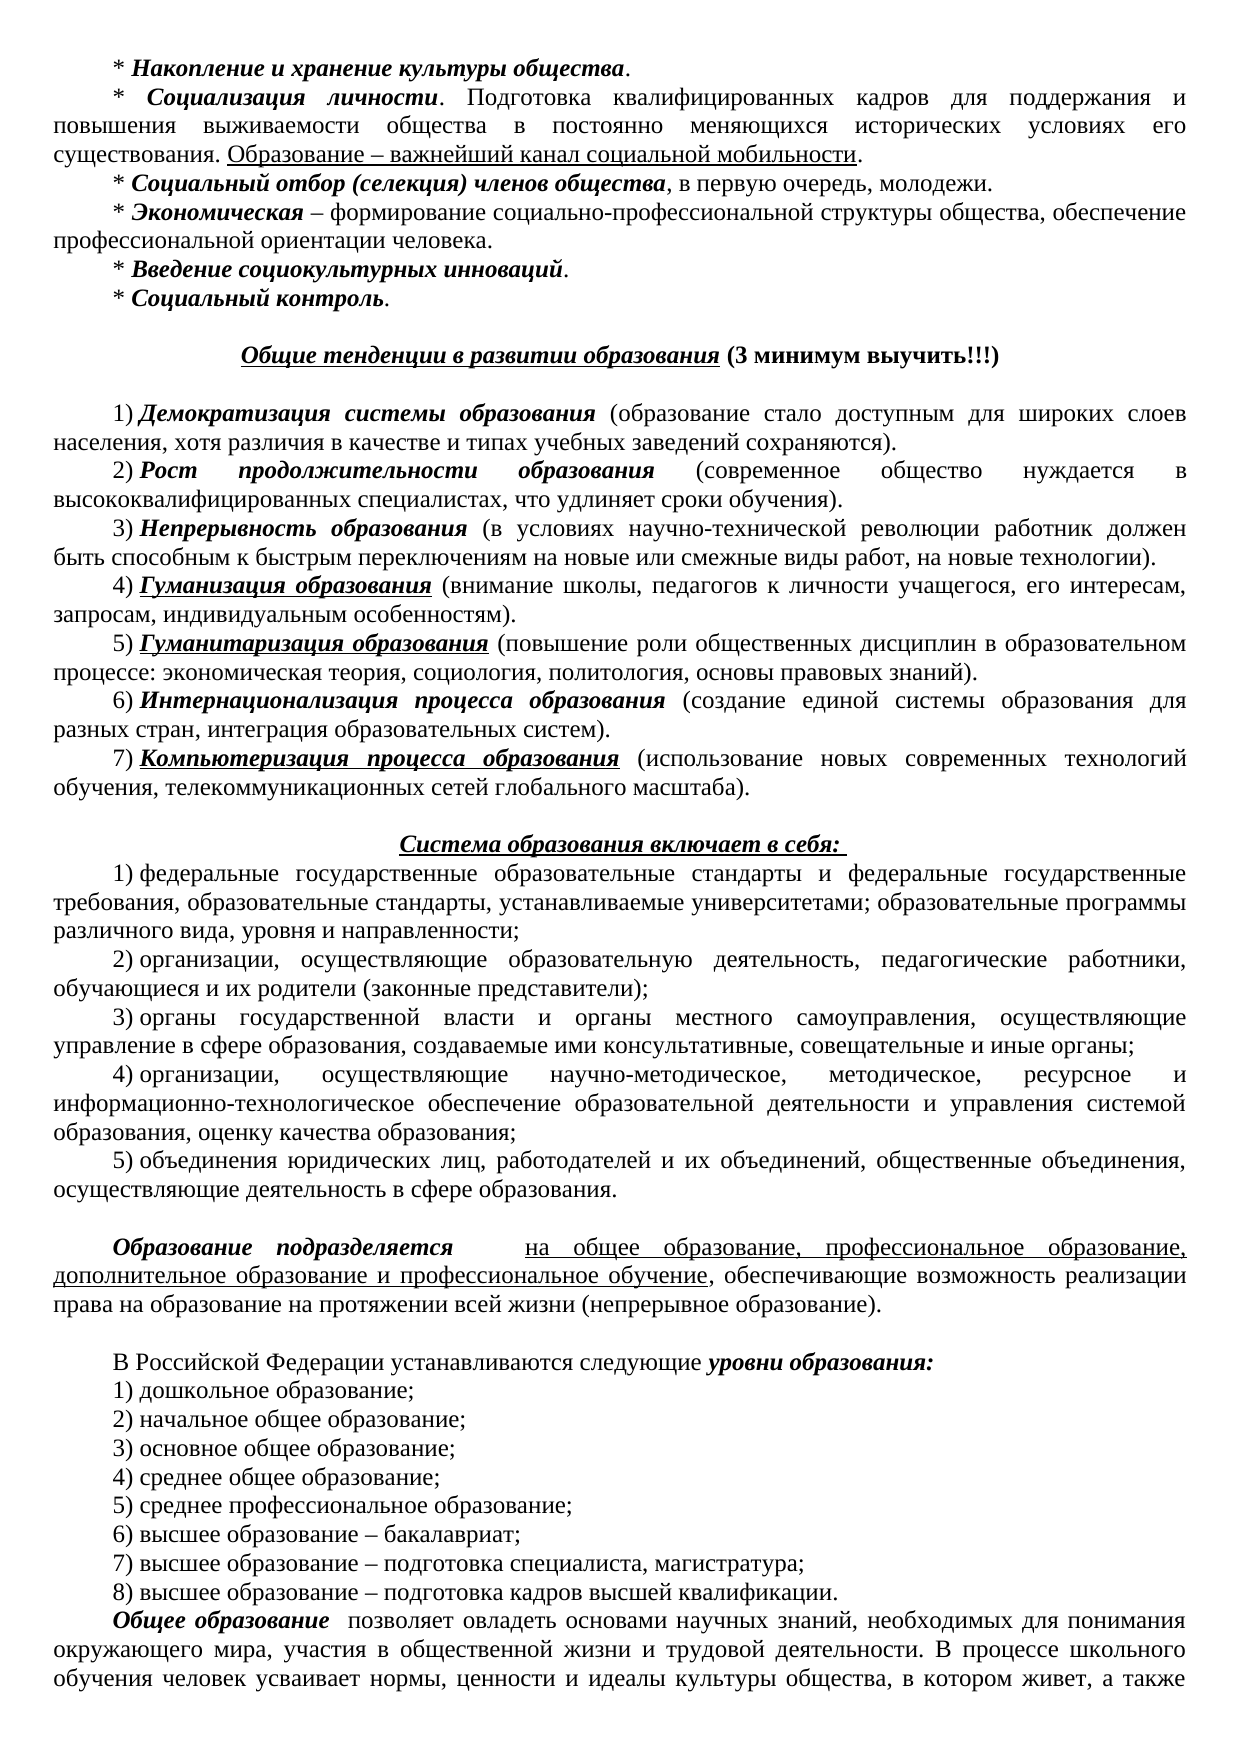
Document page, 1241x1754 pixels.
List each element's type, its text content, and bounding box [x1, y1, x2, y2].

text 3) органы государственной власти и органы местного самоуправления, осуществляющие управление в сфере образования, создаваемые ими консультативные, совещательные и иные органы; [53, 1002, 1187, 1059]
text * Накопление и хранение культуры общества. [53, 53, 1187, 82]
text 6) высшее образование – бакалавриат; [53, 1519, 1187, 1548]
text 5) Гуманитаризация образования (повышение роли общественных дисциплин в образовательном процессе: экономическая теория, социология, политология, основы правовых знаний). [53, 628, 1187, 686]
text 8) высшее образование – подготовка кадров высшей квалификации. [53, 1577, 1187, 1606]
text Образование подразделяется на общее образование, профессиональное образование, дополнительное образование и профессиональное обучение, обеспечивающие возможность реализации права на образование на протяжении всей жизни (непрерывное образование). [53, 1232, 1187, 1318]
text 3) Непрерывность образования (в условиях научно-технической революции работник должен быть способным к быстрым переключениям на новые или смежные виды работ, на новые технологии). [53, 513, 1187, 571]
text 4) организации, осуществляющие научно-методическое, методическое, ресурсное и информационно-технологическое обеспечение образовательной деятельности и управления системой образования, оценку качества образования; [53, 1059, 1187, 1146]
text * Введение социокультурных инноваций. [53, 254, 1187, 283]
text 7) высшее образование – подготовка специалиста, магистратура; [53, 1548, 1187, 1577]
text 5) среднее профессиональное образование; [53, 1491, 1187, 1519]
text * Экономическая – формирование социально-профессиональной структуры общества, обеспечение профессиональной ориентации человека. [53, 197, 1187, 254]
text 1) федеральные государственные образовательные стандарты и федеральные государственные требования, образовательные стандарты, устанавливаемые университетами; образовательные программы различного вида, уровня и направленности; [53, 858, 1187, 944]
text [53, 1606, 1187, 1692]
text 4) среднее общее образование; [53, 1462, 1187, 1491]
text 3) основное общее образование; [53, 1433, 1187, 1462]
text 2) организации, осуществляющие образовательную деятельность, педагогические работники, обучающиеся и их родители (законные представители); [53, 944, 1187, 1002]
text * Социальный отбор (селекция) членов общества, в первую очередь, молодежи. [53, 168, 1187, 197]
text * Социализация личности. Подготовка квалифицированных кадров для поддержания и повышения выживаемости общества в постоянно меняющихся исторических условиях его существования. Образование – важнейший канал социальной мобильности. [53, 82, 1187, 168]
text 7) Компьютеризация процесса образования (использование новых современных технологий обучения, телекоммуникационных сетей глобального масштаба). [53, 743, 1187, 801]
text 1) Демократизация системы образования (образование стало доступным для широких слоев населения, хотя различия в качестве и типах учебных заведений сохраняются). [53, 398, 1187, 456]
text * Социальный контроль. [53, 283, 1187, 312]
text 4) Гуманизация образования (внимание школы, педагогов к личности учащегося, его интересам, запросам, индивидуальным особенностям). [53, 571, 1187, 628]
text 2) Рост продолжительности образования (современное общество нуждается в высококвалифицированных специалистах, что удлиняет сроки обучения). [53, 456, 1187, 513]
text 2) начальное общее образование; [53, 1404, 1187, 1433]
text 1) дошкольное образование; [53, 1376, 1187, 1404]
text В Российской Федерации устанавливаются следующие уровни образования: [53, 1347, 1187, 1376]
text Система образования включает в себя: [53, 829, 1187, 858]
text Общие тенденции в развитии образования (3 минимум выучить!!!) [53, 341, 1187, 369]
text 5) объединения юридических лиц, работодателей и их объединений, общественные объединения, осуществляющие деятельность в сфере образования. [53, 1146, 1187, 1203]
text 6) Интернационализация процесса образования (создание единой системы образования для разных стран, интеграция образовательных систем). [53, 686, 1187, 743]
